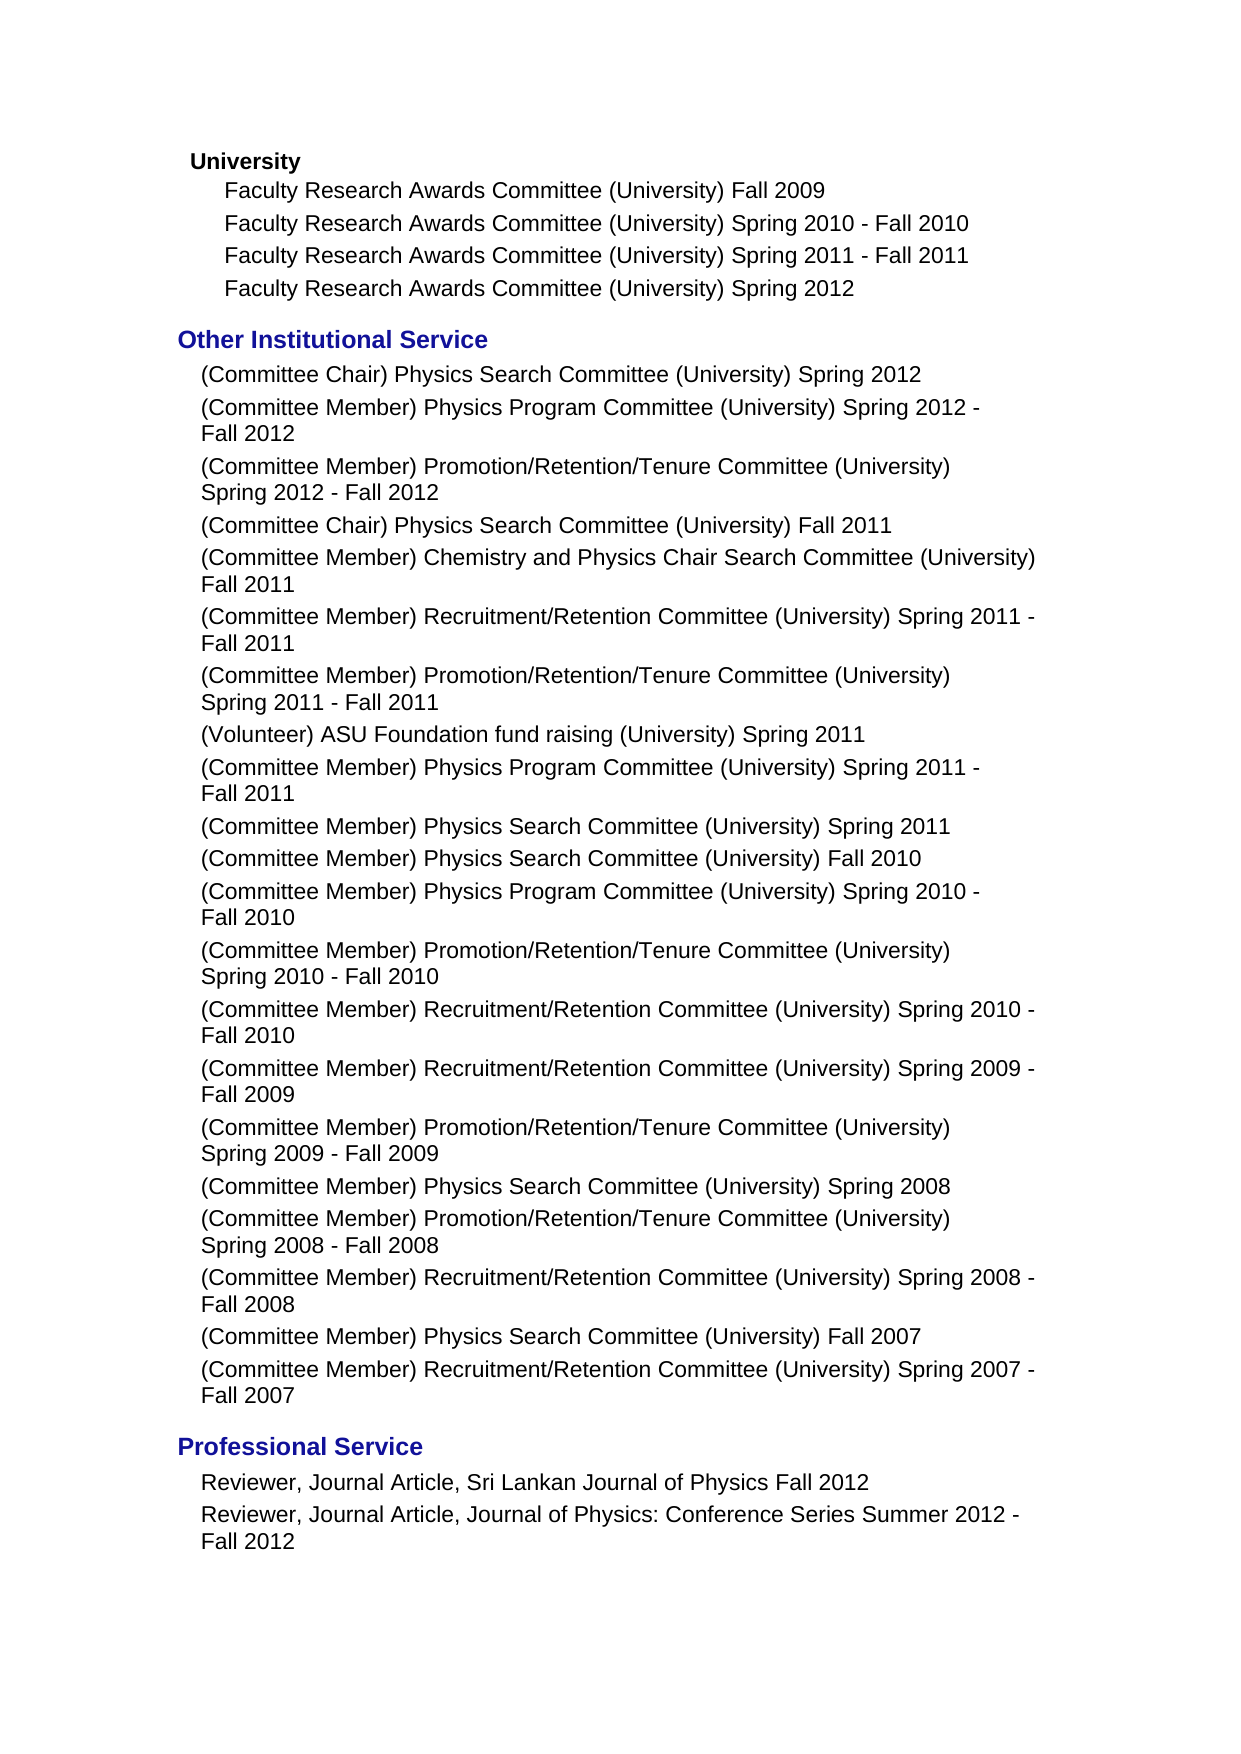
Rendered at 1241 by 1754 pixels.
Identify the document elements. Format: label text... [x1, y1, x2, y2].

title (Committee Member) Physics Search Committee (University) Fall 2007 [201, 1323, 1063, 1350]
title (Committee Member) Physics Program Committee (University) Spring 2011 - Fall 2011 [201, 754, 1063, 807]
text Faculty Research Awards Committee (University) Spring 2012 [224, 275, 1063, 301]
title (Committee Member) Physics Search Committee (University) Spring 2011 [201, 813, 1063, 839]
title (Committee Member) Recruitment/Retention Committee (University) Spring 2011 - Fall 2011 [201, 603, 1063, 656]
title (Committee Member) Promotion/Retention/Tenure Committee (University) Spring 2010 - Fall 2010 [201, 937, 1063, 990]
title (Committee Member) Physics Search Committee (University) Fall 2010 [201, 845, 1063, 872]
title (Committee Member) Promotion/Retention/Tenure Committee (University) Spring 2009 - Fall 2009 [201, 1114, 1063, 1167]
subtitle Other Institutional Service [177, 325, 1063, 353]
title (Committee Member) Physics Program Committee (University) Spring 2010 - Fall 2010 [201, 878, 1063, 931]
title (Committee Member) Recruitment/Retention Committee (University) Spring 2009 - Fall 2009 [201, 1055, 1063, 1108]
text University [190, 148, 1063, 174]
title (Committee Member) Physics Search Committee (University) Spring 2008 [201, 1173, 1063, 1199]
title (Committee Member) Recruitment/Retention Committee (University) Spring 2007 - Fall 2007 [201, 1356, 1063, 1409]
title (Volunteer) ASU Foundation fund raising (University) Spring 2011 [201, 721, 1063, 748]
title (Committee Chair) Physics Search Committee (University) Fall 2011 [201, 512, 1063, 538]
title Reviewer, Journal Article, Sri Lankan Journal of Physics Fall 2012 [201, 1469, 1063, 1495]
title (Committee Member) Physics Program Committee (University) Spring 2012 - Fall 2012 [201, 394, 1063, 447]
subtitle Professional Service [177, 1432, 1063, 1461]
title (Committee Member) Recruitment/Retention Committee (University) Spring 2008 - Fall 2008 [201, 1264, 1063, 1317]
text Faculty Research Awards Committee (University) Spring 2011 - Fall 2011 [224, 242, 1063, 269]
title (Committee Member) Recruitment/Retention Committee (University) Spring 2010 - Fall 2010 [201, 996, 1063, 1049]
title (Committee Member) Promotion/Retention/Tenure Committee (University) Spring 2011 - Fall 2011 [201, 662, 1063, 715]
title (Committee Member) Promotion/Retention/Tenure Committee (University) Spring 2008 - Fall 2008 [201, 1205, 1063, 1258]
title (Committee Member) Chemistry and Physics Chair Search Committee (University) Fall 2011 [201, 544, 1063, 597]
title Reviewer, Journal Article, Journal of Physics: Conference Series Summer 2012 - Fall 2012 [201, 1501, 1063, 1554]
title (Committee Member) Promotion/Retention/Tenure Committee (University) Spring 2012 - Fall 2012 [201, 453, 1063, 506]
text Faculty Research Awards Committee (University) Spring 2010 - Fall 2010 [224, 210, 1063, 236]
text Faculty Research Awards Committee (University) Fall 2009 [224, 177, 1063, 203]
title (Committee Chair) Physics Search Committee (University) Spring 2012 [201, 361, 1063, 388]
